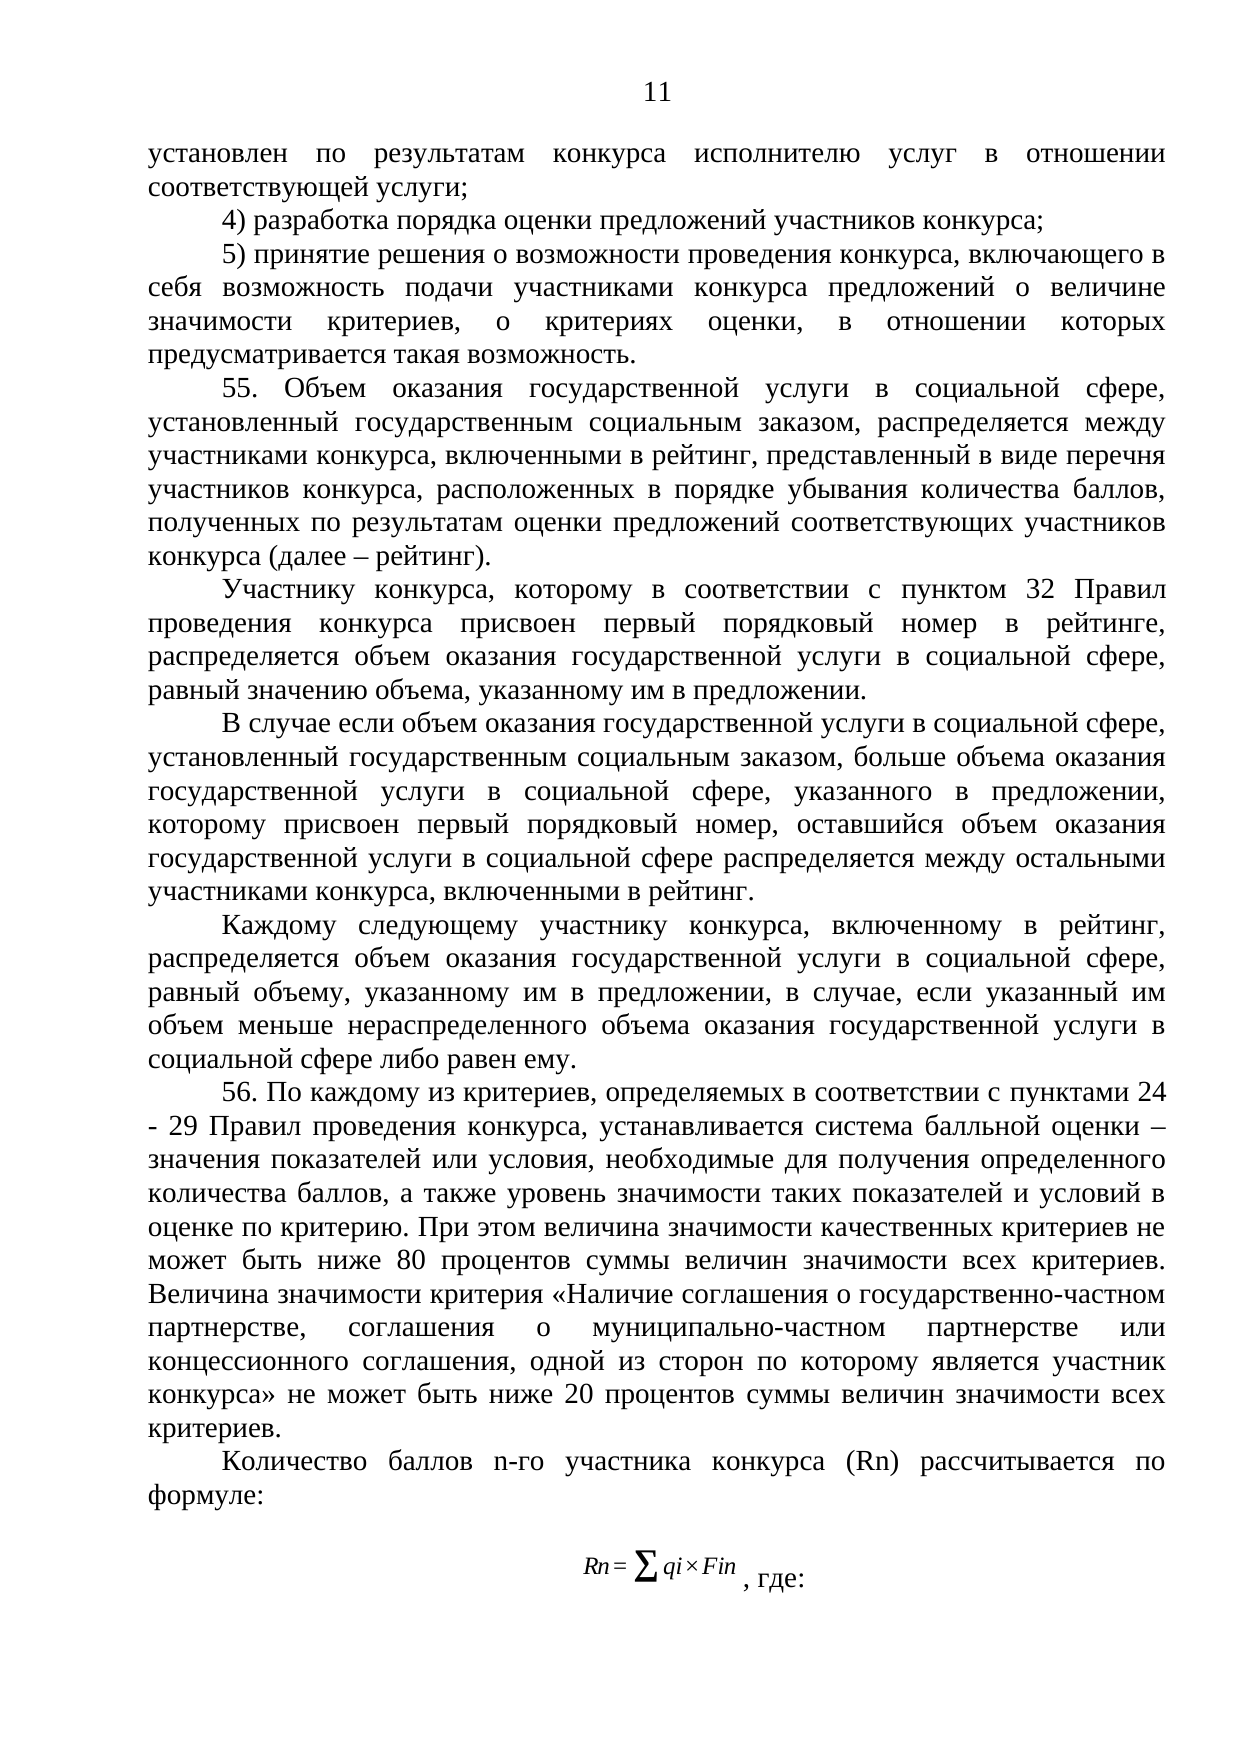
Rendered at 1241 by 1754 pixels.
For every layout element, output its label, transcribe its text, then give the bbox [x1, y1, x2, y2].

text 5) принятие решения о возможности проведения конкурса, включающего в себя возможность подачи участниками конкурса предложений о величине значимости критериев, о критериях оценки, в отношении которых предусматривается такая возможность. [148, 236, 1167, 370]
text Участнику конкурса, которому в соответствии с пунктом 32 Правил проведения конкурса присвоен первый порядковый номер в рейтинге, распределяется объем оказания государственной услуги в социальной сфере, равный значению объема, указанному им в предложении. [148, 571, 1167, 706]
text Количество баллов n-го участника конкурса (Rn) рассчитывается по формуле: [148, 1443, 1167, 1511]
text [148, 135, 1167, 202]
text 56. По каждому из критериев, определяемых в соответствии с пунктами 24 - 29 Правил проведения конкурса, устанавливается система балльной оценки – значения показателей или условия, необходимые для получения определенного количества баллов, а также уровень значимости таких показателей и условий в оценке по критерию. При этом величина значимости качественных критериев не может быть ниже 80 процентов суммы величин значимости всех критериев. Величина значимости критерия «Наличие соглашения о государственно-частном партнерстве, соглашения о муниципально-частном партнерстве или концессионного соглашения, одной из сторон по которому является участник конкурса» не может быть ниже 20 процентов суммы величин значимости всех критериев. [148, 1074, 1167, 1443]
text Каждому следующему участнику конкурса, включенному в рейтинг, распределяется объем оказания государственной услуги в социальной сфере, равный объему, указанному им в предложении, в случае, если указанный им объем меньше нераспределенного объема оказания государственной услуги в социальной сфере либо равен ему. [148, 907, 1167, 1074]
text В случае если объем оказания государственной услуги в социальной сфере, установленный государственным социальным заказом, больше объема оказания государственной услуги в социальной сфере, указанного в предложении, которому присвоен первый порядковый номер, оставшийся объем оказания государственной услуги в социальной сфере распределяется между остальными участниками конкурса, включенными в рейтинг. [148, 706, 1167, 907]
text 55. Объем оказания государственной услуги в социальной сфере, установленный государственным социальным заказом, распределяется между участниками конкурса, включенными в рейтинг, представленный в виде перечня участников конкурса, расположенных в порядке убывания количества баллов, полученных по результатам оценки предложений соответствующих участников конкурса (далее – рейтинг). [148, 370, 1167, 571]
text , где: [148, 1544, 1167, 1594]
text 4) разработка порядка оценки предложений участников конкурса; [148, 202, 1167, 236]
